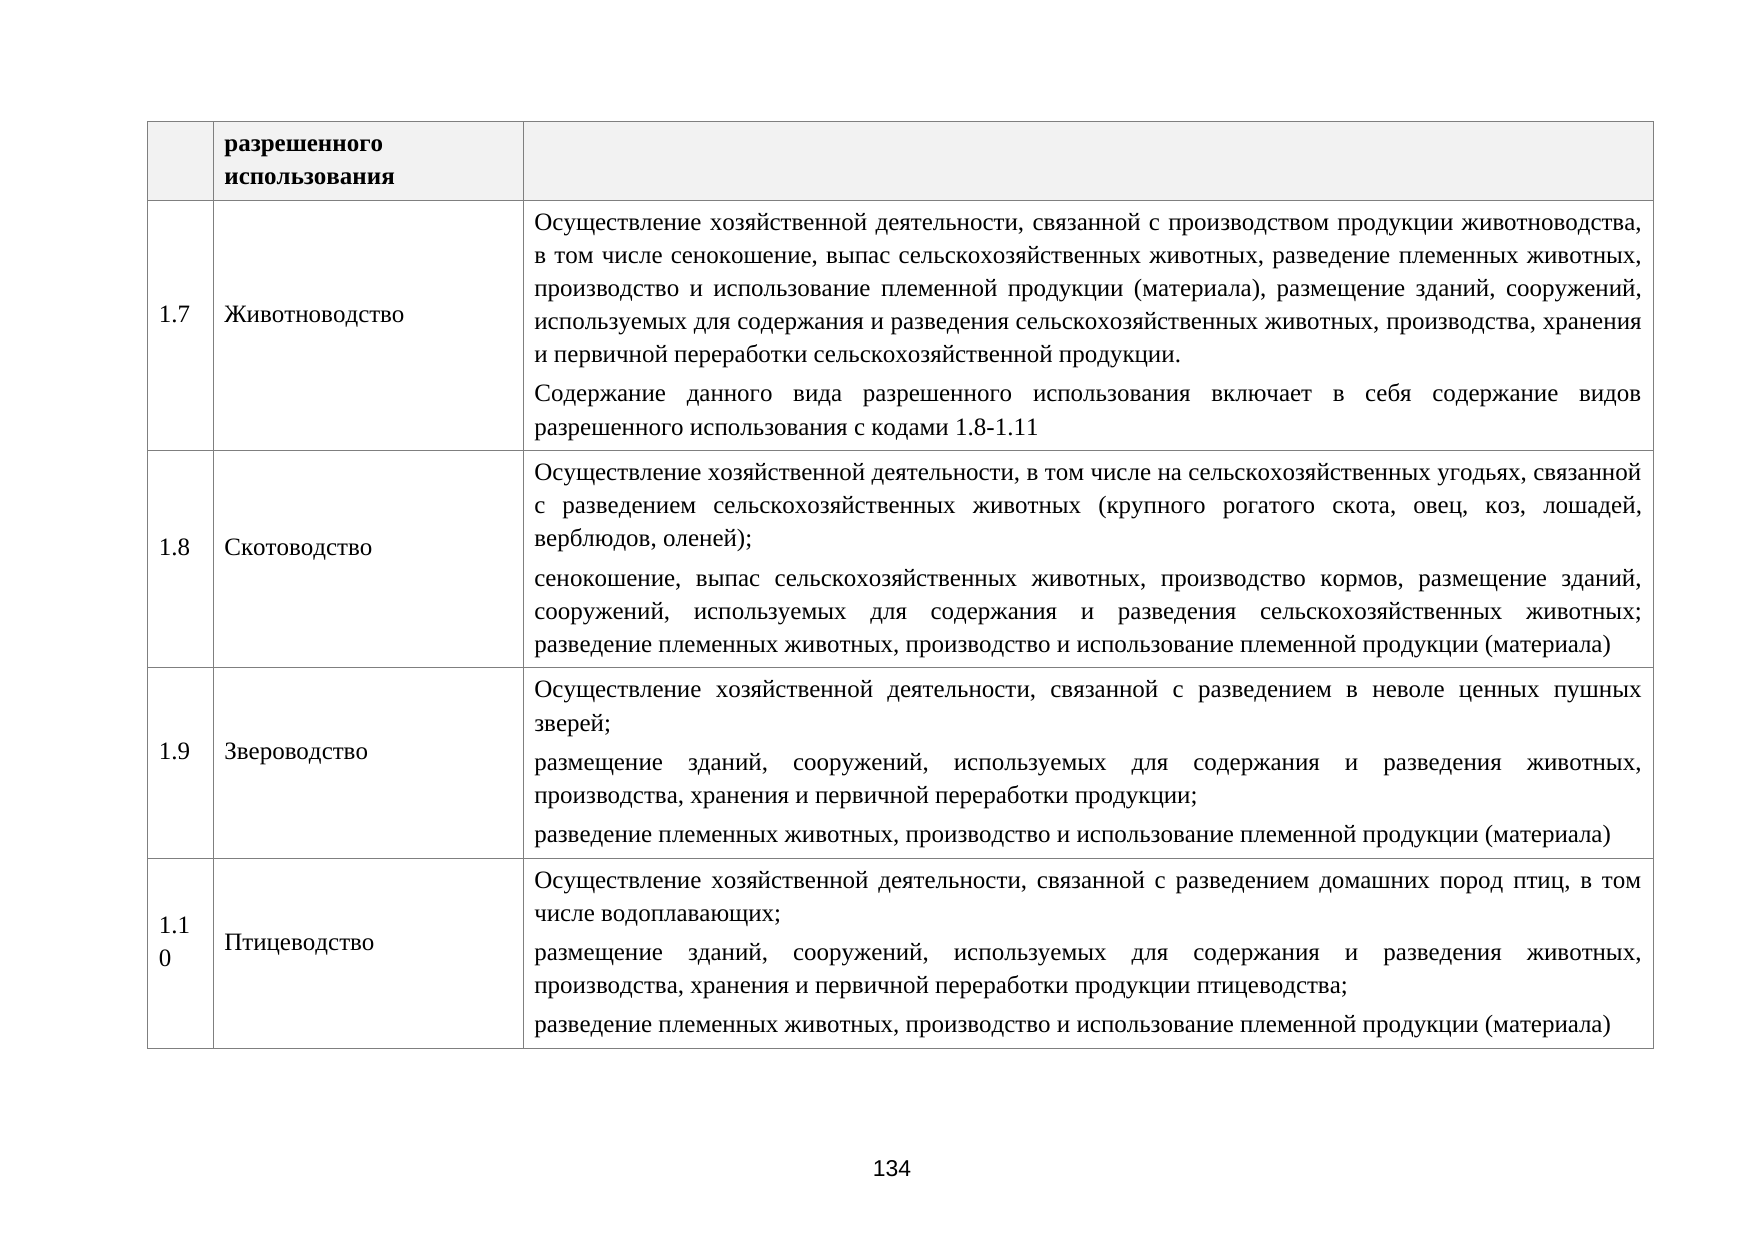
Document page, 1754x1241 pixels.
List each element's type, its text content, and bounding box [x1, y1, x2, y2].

table_cell 1.10 [148, 859, 213, 1048]
table_cell 1.8 [148, 451, 213, 667]
table_cell Птицеводство [214, 859, 523, 1048]
table_cell Осуществление хозяйственной деятельности, связанной с разведением домашних пород птиц, в том числе водоплавающих; размещение зданий, сооружений, используемых для содержания и разведения животных, производства, хранения и первичной переработки продукции птицеводства; разведение племенных животных, производство и использование племенной продукции (материала) [524, 859, 1653, 1048]
table_header Описание [524, 122, 1653, 200]
table_cell 1.9 [148, 668, 213, 858]
table_cell Осуществление хозяйственной деятельности, связанной с разведением в неволе ценных пушных зверей; размещение зданий, сооружений, используемых для содержания и разведения животных, производства, хранения и первичной переработки продукции; разведение племенных животных, производство и использование племенной продукции (материала) [524, 668, 1653, 858]
table_header Код [148, 122, 213, 200]
table_cell Осуществление хозяйственной деятельности, в том числе на сельскохозяйственных угодьях, связанной с разведением сельскохозяйственных животных (крупного рогатого скота, овец, коз, лошадей, верблюдов, оленей); сенокошение, выпас сельскохозяйственных животных, производство кормов, размещение зданий, сооружений, используемых для содержания и разведения сельскохозяйственных животных; разведение племенных животных, производство и использование племенной продукции (материала) [524, 451, 1653, 667]
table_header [214, 122, 523, 200]
table_cell Скотоводство [214, 451, 523, 667]
table_cell Звероводство [214, 668, 523, 858]
table_cell Осуществление хозяйственной деятельности, связанной с производством продукции животноводства, в том числе сенокошение, выпас сельскохозяйственных животных, разведение племенных животных, производство и использование племенной продукции (материала), размещение зданий, сооружений, используемых для содержания и разведения сельскохозяйственных животных, производства, хранения и первичной переработки сельскохозяйственной продукции. Содержание данного вида разрешенного использования включает в себя содержание видов разрешенного использования с кодами 1.8-1.11 [524, 201, 1653, 450]
table_cell Животноводство [214, 201, 523, 450]
table_cell 1.7 [148, 201, 213, 450]
